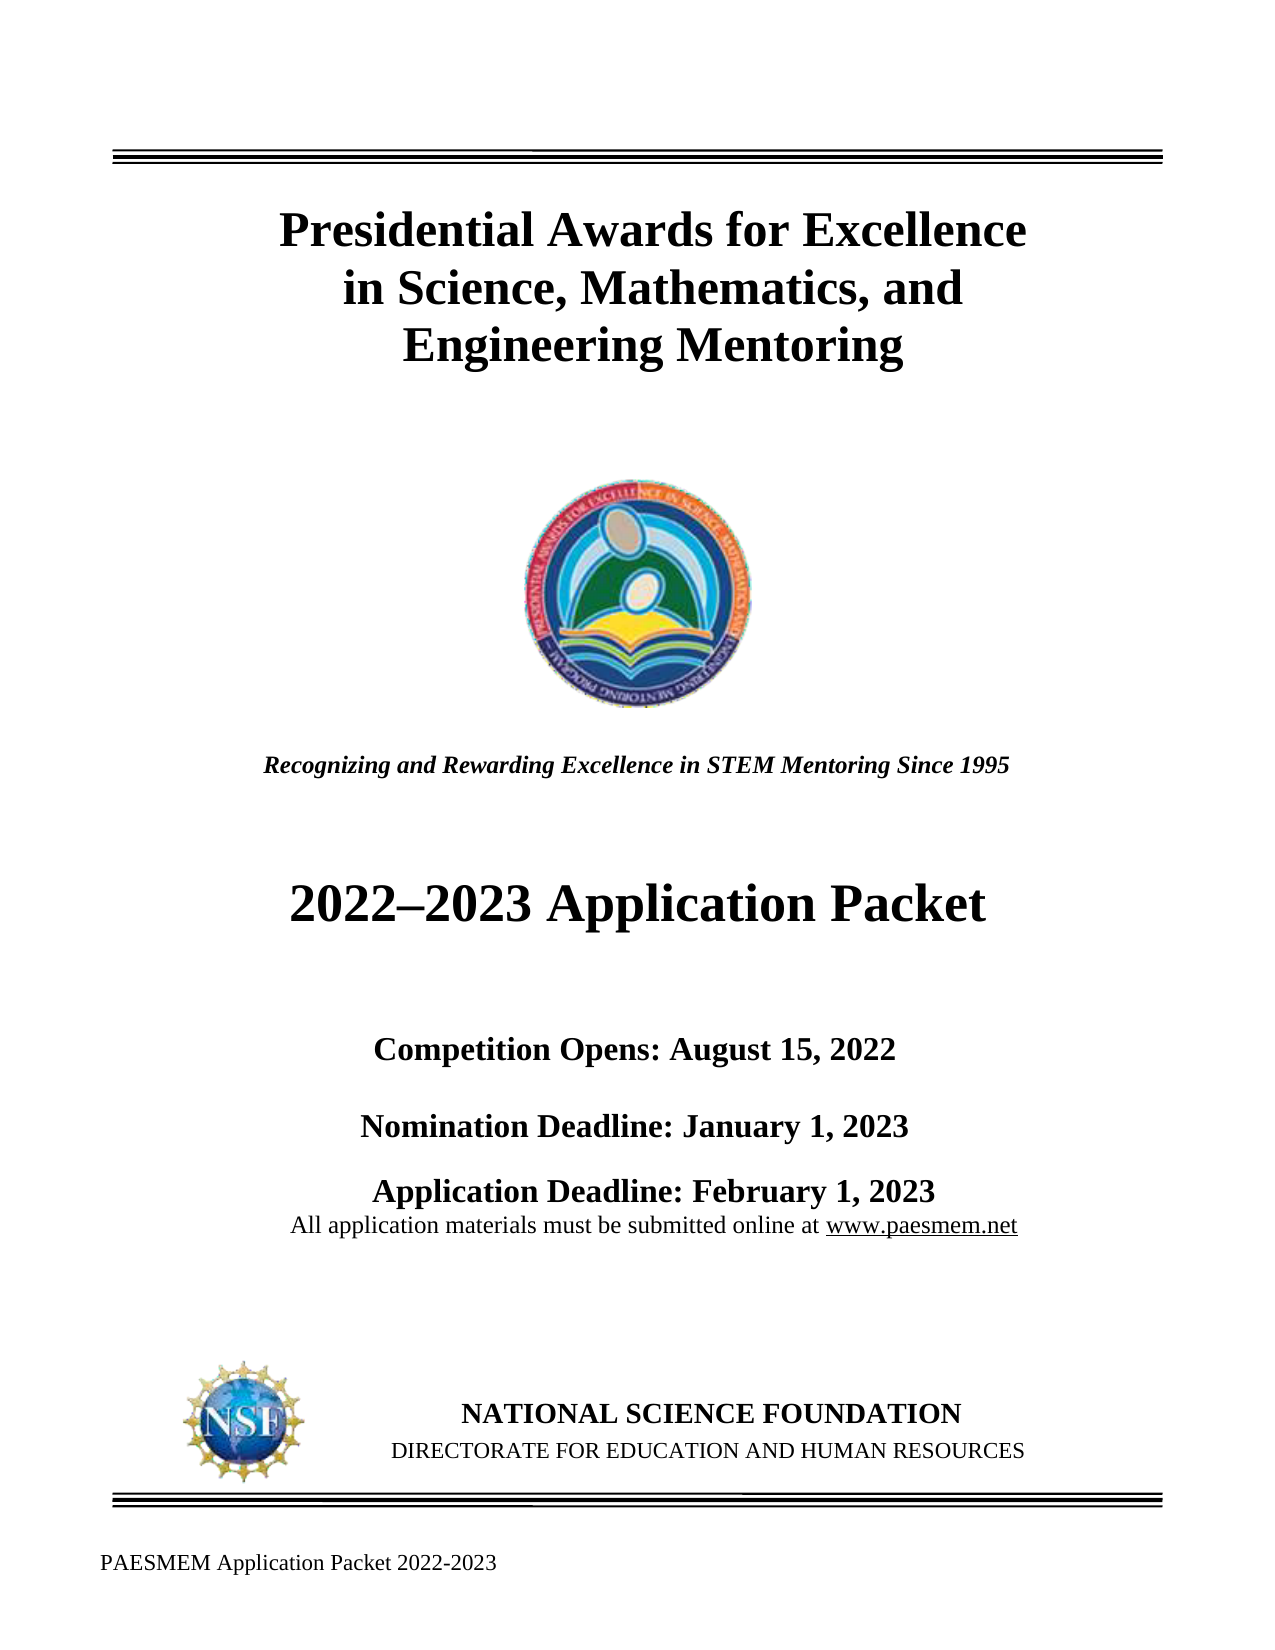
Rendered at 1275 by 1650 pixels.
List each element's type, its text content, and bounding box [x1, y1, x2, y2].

text Recognizing and Rewarding Excellence in STEM Mentoring Since 1995 [248, 517, 1027, 778]
picture [524, 479, 752, 708]
text DIRECTORATE FOR EDUCATION AND HUMAN RESOURCES [336, 1437, 1080, 1464]
text Presidential Awards for Excellence in Science, Mathematics, and Engineering Mentoring [262, 200, 1044, 372]
text All application materials must be submitted online at www.paesmem.net [262, 1210, 1045, 1239]
text Application Deadline: February 1, 2023 [262, 1171, 1045, 1210]
text NATIONAL SCIENCE FOUNDATION [336, 1396, 1087, 1430]
picture [182, 1360, 306, 1484]
subtitle Competition Opens: August 15, 2022 [242, 1030, 1027, 1068]
subtitle Nomination Deadline: January 1, 2023 [242, 1107, 1027, 1145]
text 2022–2023 Application Packet [249, 871, 1027, 933]
